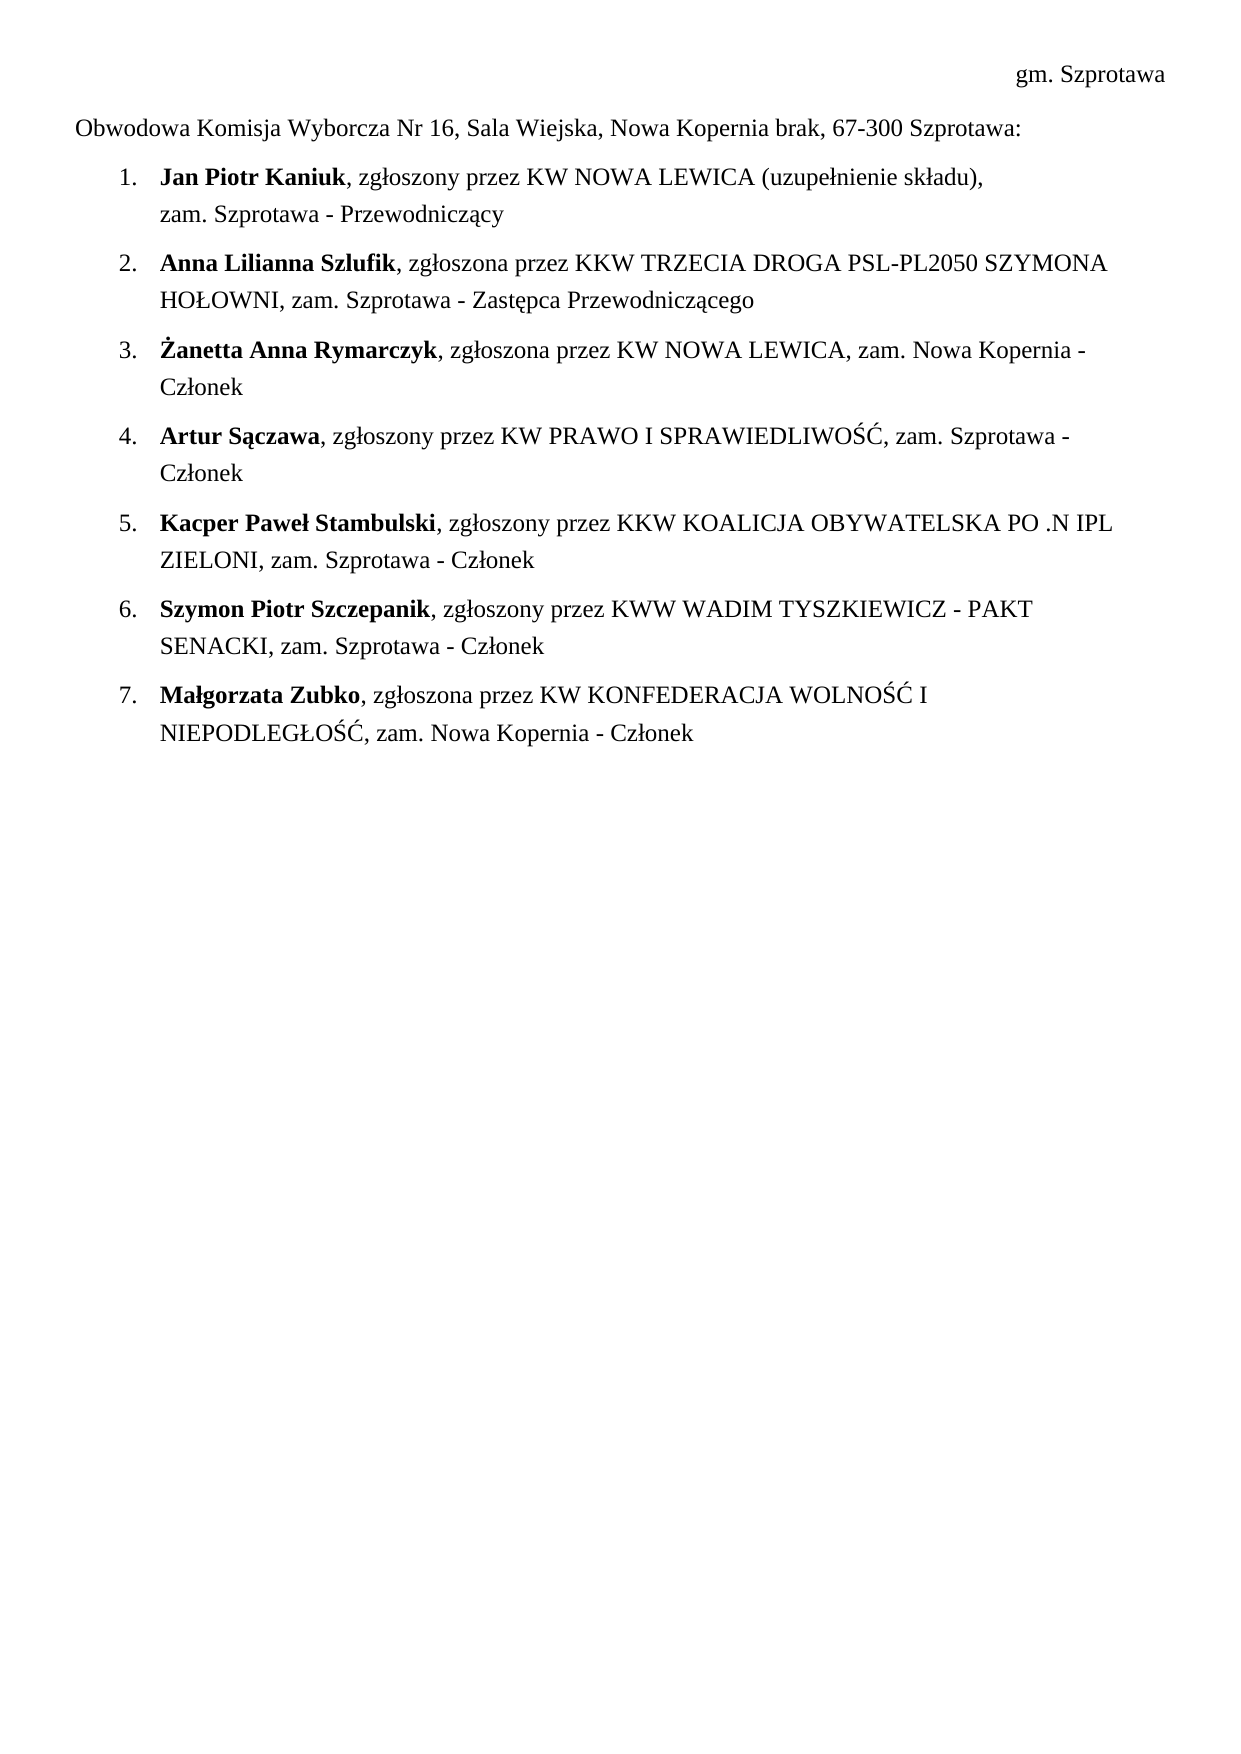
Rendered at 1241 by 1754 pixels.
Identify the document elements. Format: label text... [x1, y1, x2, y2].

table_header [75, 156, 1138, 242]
text gm. Szprotawa [75, 59, 1165, 88]
text Obwodowa Komisja Wyborcza Nr 16, Sala Wiejska, Nowa Kopernia brak, 67-300 Szprotawa: [75, 113, 1165, 142]
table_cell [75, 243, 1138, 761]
